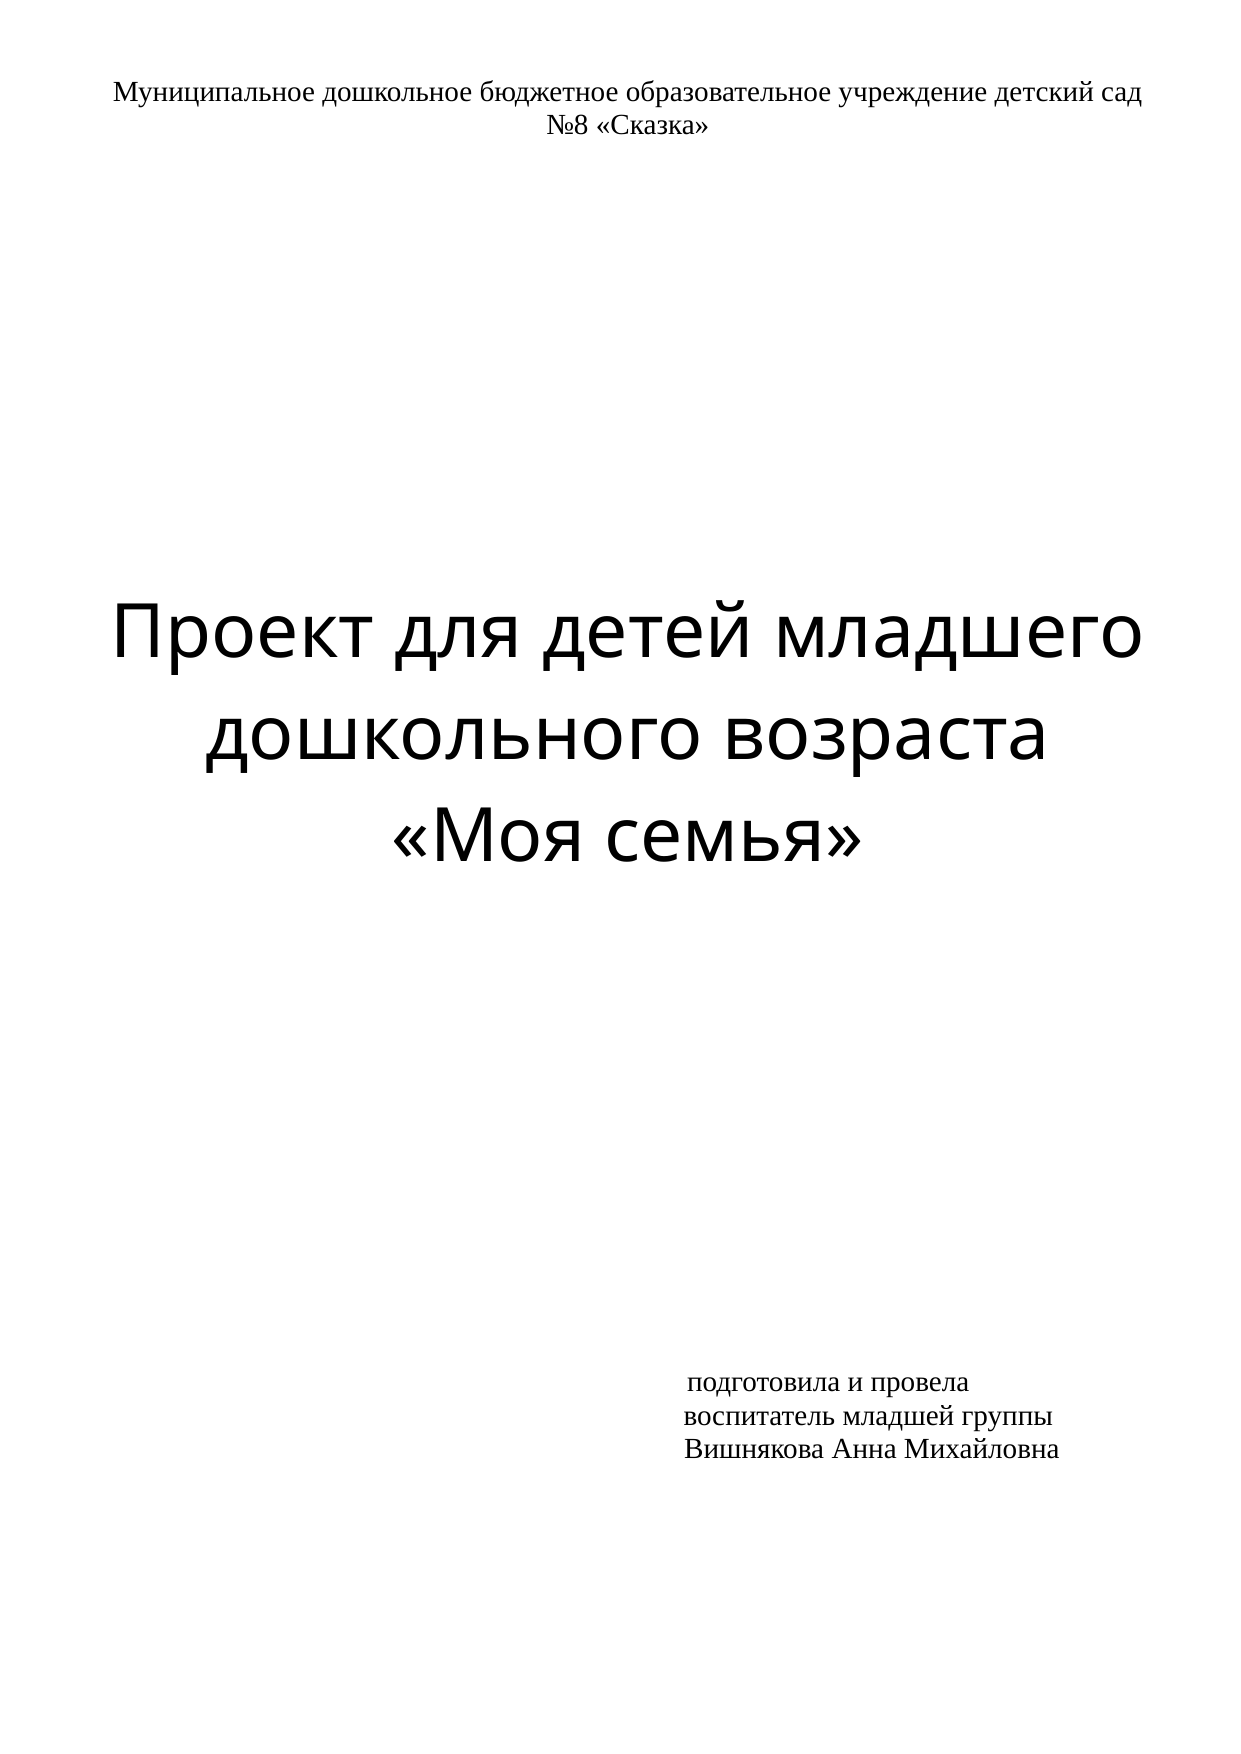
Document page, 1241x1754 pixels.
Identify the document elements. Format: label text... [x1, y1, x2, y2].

text Муниципальное дошкольное бюджетное образовательное учреждение детский сад №8 «Сказка» [103, 74, 1152, 141]
text воспитатель младшей группы [103, 1398, 1152, 1431]
text Проект для детей младшего дошкольного возраста «Моя семья» [103, 577, 1152, 883]
text Вишнякова Анна Михайловна [103, 1431, 1152, 1465]
text подготовила и провела [103, 1364, 1152, 1398]
